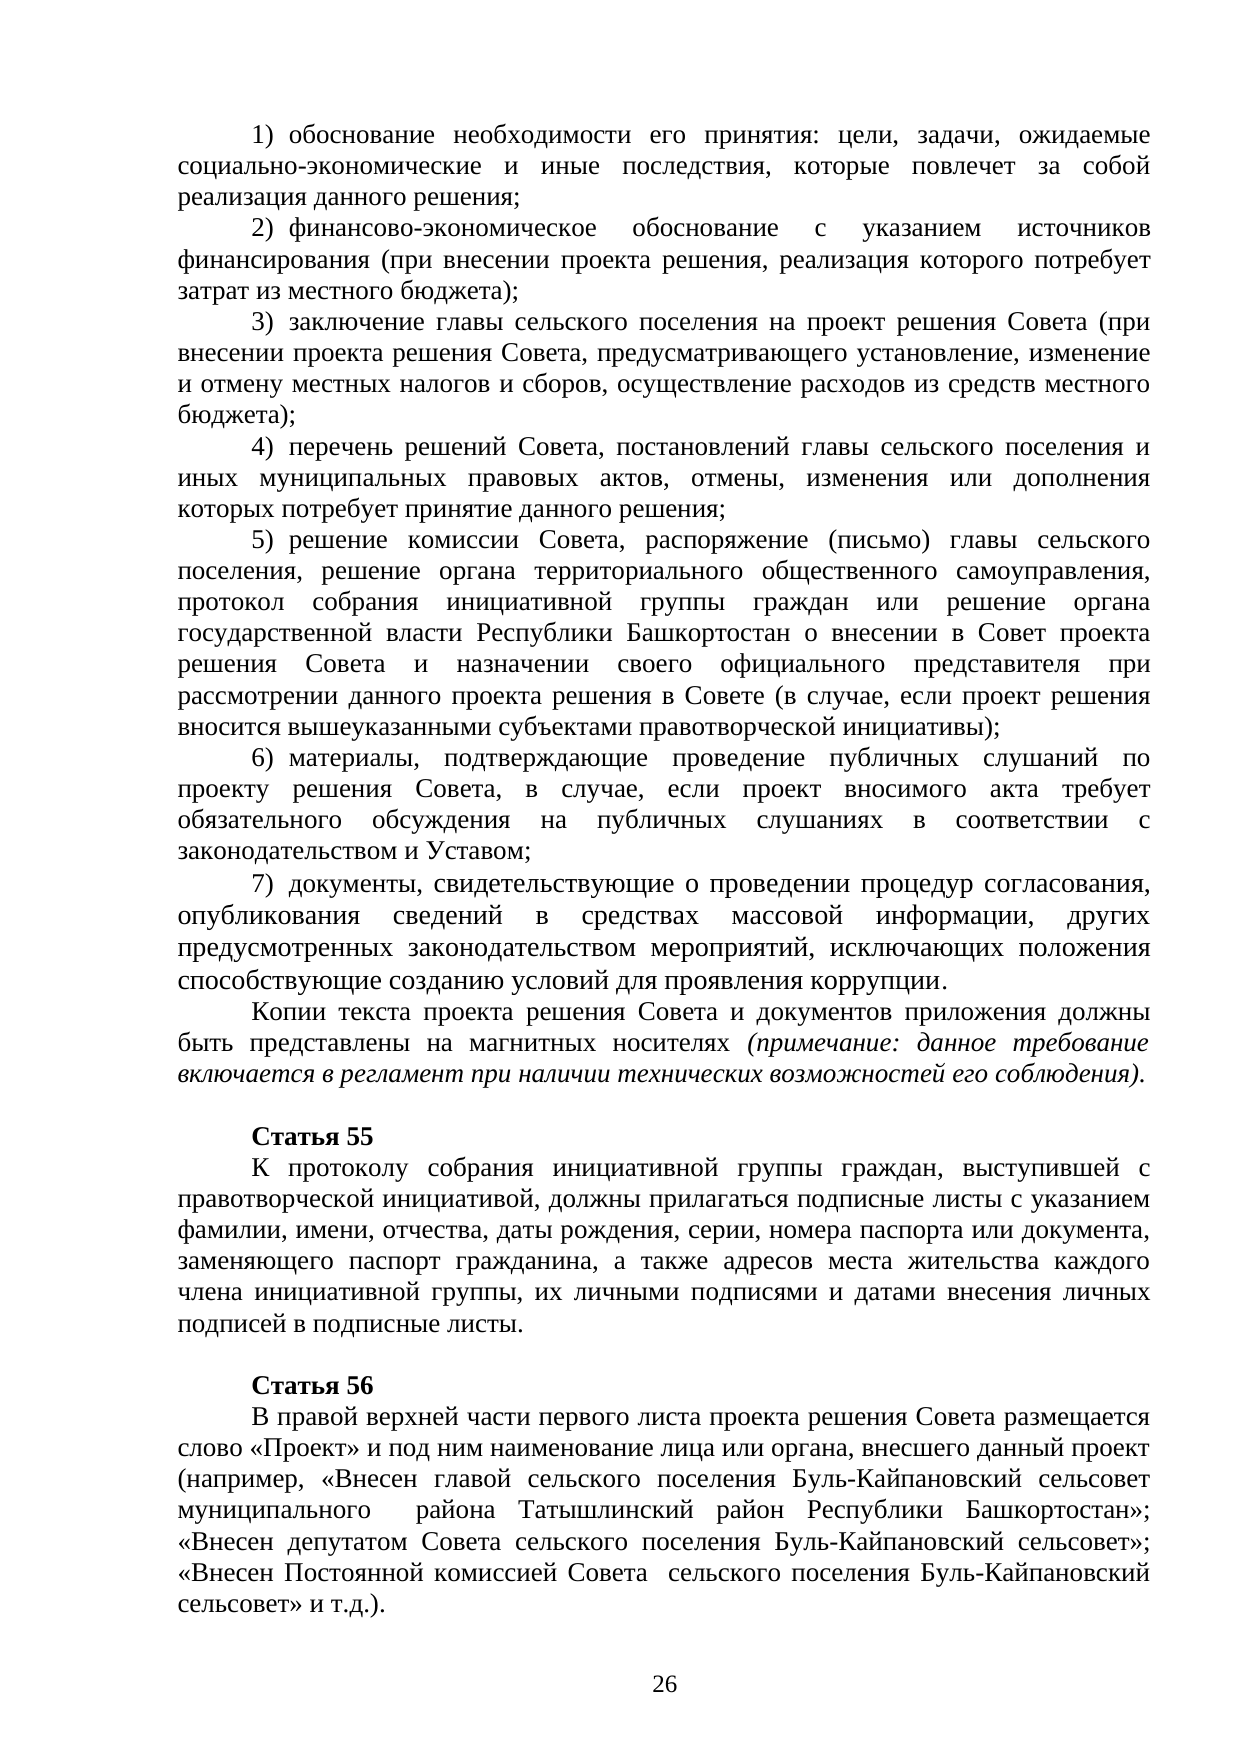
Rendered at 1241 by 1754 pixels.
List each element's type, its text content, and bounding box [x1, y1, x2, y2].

list материалы, подтверждающие проведение публичных слушаний по проекту решения Совета, в случае, если проект вносимого акта требует обязательного обсуждения на публичных слушаниях в соответствии с законодательством и Уставом; [177, 741, 1152, 866]
list перечень решений Совета, постановлений главы сельского поселения и иных муниципальных правовых актов, отмены, изменения или дополнения которых потребует принятие данного решения; [177, 429, 1152, 523]
list обоснование необходимости его принятия: цели, задачи, ожидаемые социально-экономические и иные последствия, которые повлечет за собой реализация данного решения; [177, 118, 1152, 212]
list финансово-экономическое обоснование с указанием источников финансирования (при внесении проекта решения, реализация которого потребует затрат из местного бюджета); [177, 212, 1152, 305]
text Копии текста проекта решения Совета и документов приложения должны быть представлены на магнитных носителях (примечание: данное требование включается в регламент при наличии технических возможностей его соблюдения). [177, 995, 1152, 1089]
list заключение главы сельского поселения на проект решения Совета (при внесении проекта решения Совета, предусматривающего установление, изменение и отмену местных налогов и сборов, осуществление расходов из средств местного бюджета); [177, 305, 1152, 429]
text К протоколу собрания инициативной группы граждан, выступившей с правотворческой инициативой, должны прилагаться подписные листы с указанием фамилии, имени, отчества, даты рождения, серии, номера паспорта или документа, заменяющего паспорт гражданина, а также адресов места жительства каждого члена инициативной группы, их личными подписями и датами внесения личных подписей в подписные листы. [177, 1151, 1152, 1338]
list решение комиссии Совета, распоряжение (письмо) главы сельского поселения, решение органа территориального общественного самоуправления, протокол собрания инициативной группы граждан или решение органа государственной власти Республики Башкортостан о внесении в Совет проекта решения Совета и назначении своего официального представителя при рассмотрении данного проекта решения в Совете (в случае, если проект решения вносится вышеуказанными субъектами правотворческой инициативы); [177, 523, 1152, 741]
text В правой верхней части первого листа проекта решения Совета размещается слово «Проект» и под ним наименование лица или органа, внесшего данный проект (например, «Внесен главой сельского поселения Буль-Кайпановский сельсовет муниципального района Татышлинский район Республики Башкортостан»; «Внесен депутатом Совета сельского поселения Буль-Кайпановский сельсовет»; «Внесен Постоянной комиссией Совета сельского поселения Буль-Кайпановский сельсовет» и т.д.). [177, 1400, 1152, 1618]
text Статья 55 [177, 1120, 1152, 1151]
list документы, свидетельствующие о проведении процедур согласования, опубликования сведений в средствах массовой информации, других предусмотренных законодательством мероприятий, исключающих положения способствующие созданию условий для проявления коррупции. [177, 866, 1152, 995]
text Статья 56 [177, 1369, 1152, 1400]
